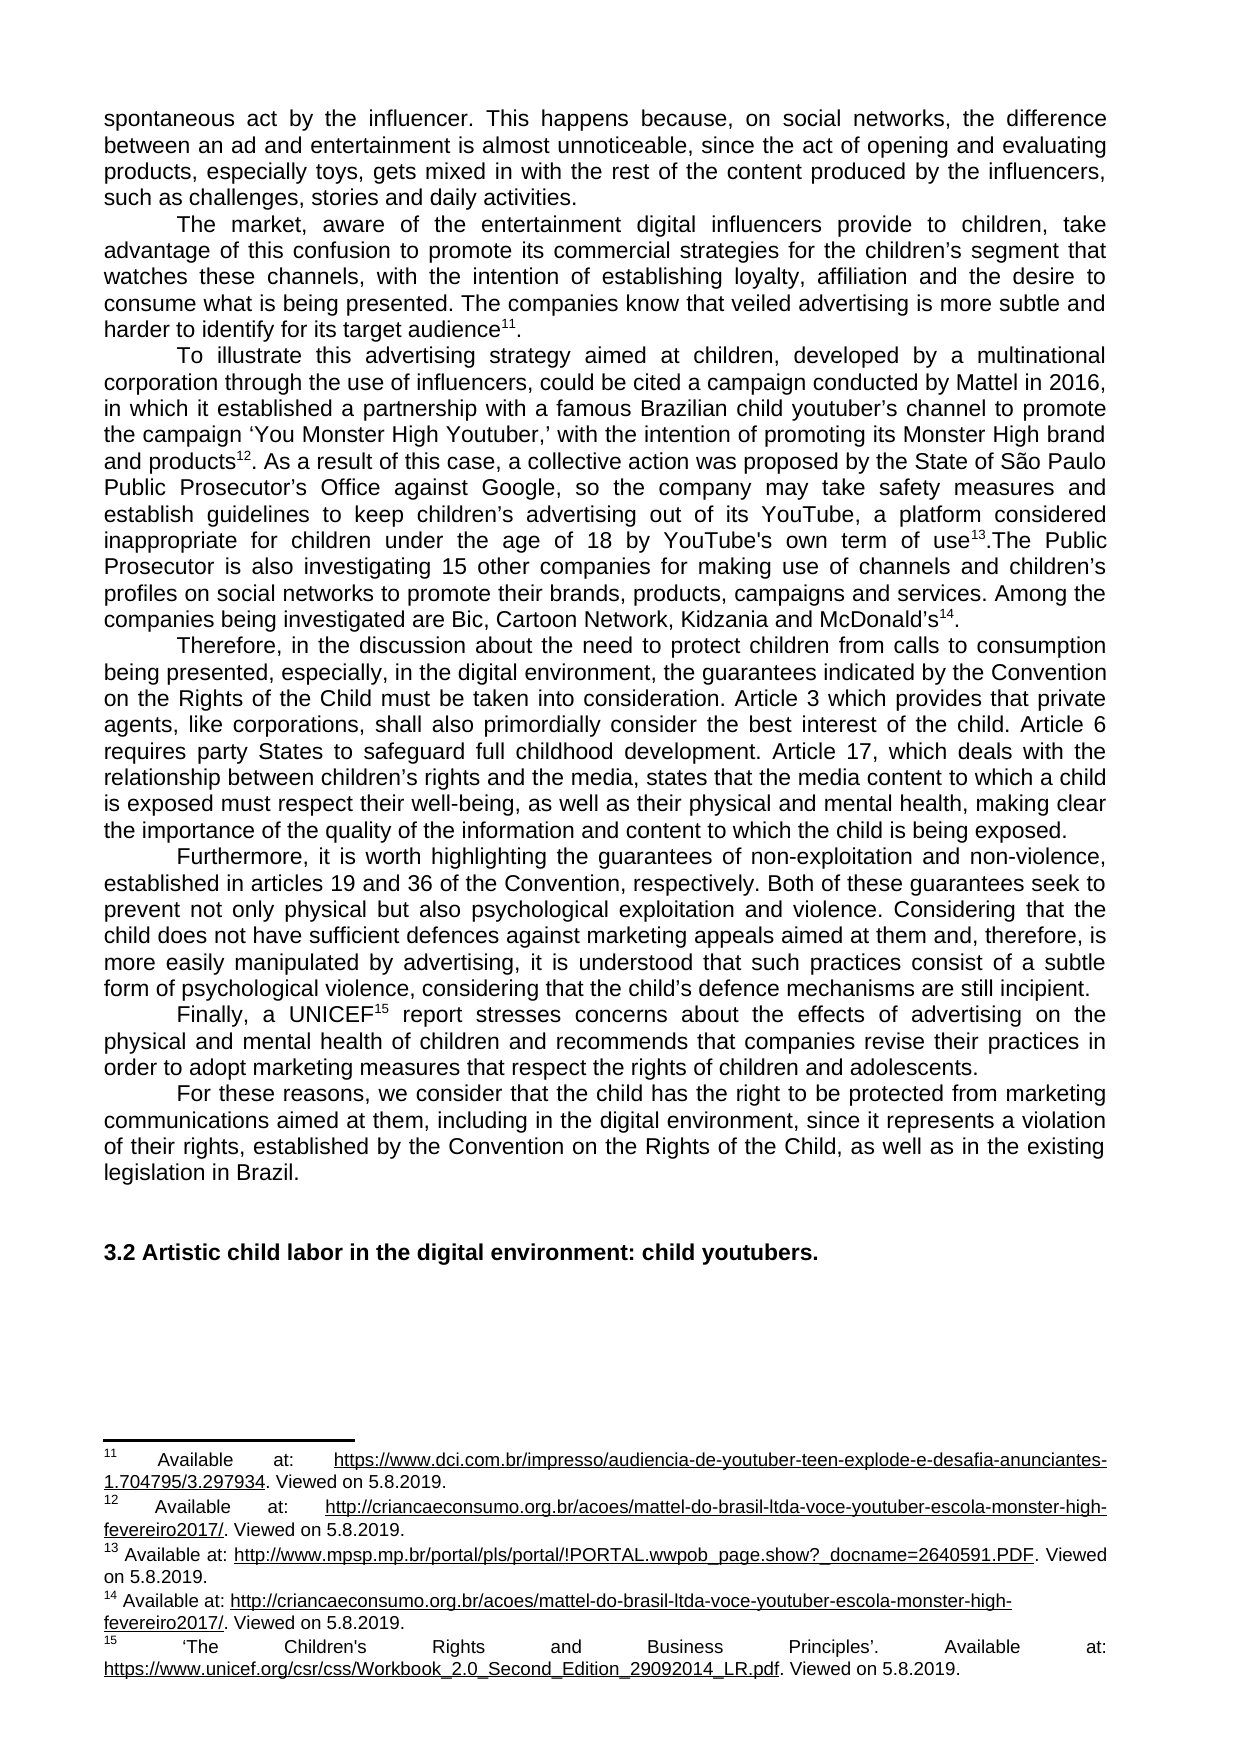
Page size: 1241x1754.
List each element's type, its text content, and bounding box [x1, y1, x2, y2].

text 3.2 Artistic child labor in the digital environment: child youtubers. [103, 1238, 1107, 1265]
text The market, aware of the entertainment digital influencers provide to children, take advantage of this confusion to promote its commercial strategies for the children’s segment that watches these channels, with the intention of establishing loyalty, affiliation and the desire to consume what is being presented. The companies know that veiled advertising is more subtle and harder to identify for its target audience. [103, 211, 1107, 342]
text Furthermore, it is worth highlighting the guarantees of non-exploitation and non-violence, established in articles 19 and 36 of the Convention, respectively. Both of these guarantees seek to prevent not only physical but also psychological exploitation and violence. Considering that the child does not have sufficient defences against marketing appeals aimed at them and, therefore, is more easily manipulated by advertising, it is understood that such practices consist of a subtle form of psychological violence, considering that the child’s defence mechanisms are still incipient. [103, 843, 1107, 1001]
text Therefore, in the discussion about the need to protect children from calls to consumption being presented, especially, in the digital environment, the guarantees indicated by the Convention on the Rights of the Child must be taken into consideration. Article 3 which provides that private agents, like corporations, shall also primordially consider the best interest of the child. Article 6 requires party States to safeguard full childhood development. Article 17, which deals with the relationship between children’s rights and the media, states that the media content to which a child is exposed must respect their well-being, as well as their physical and mental health, making clear the importance of the quality of the information and content to which the child is being exposed. [103, 632, 1107, 843]
text Finally, a UNICEF report stresses concerns about the effects of advertising on the physical and mental health of children and recommends that companies revise their practices in order to adopt marketing measures that respect the rights of children and adolescents. [103, 1001, 1107, 1080]
text To illustrate this advertising strategy aimed at children, developed by a multinational corporation through the use of influencers, could be cited a campaign conducted by Mattel in 2016, in which it established a partnership with a famous Brazilian child youtuber’s channel to promote the campaign ‘You Monster High Youtuber,’ with the intention of promoting its Monster High brand and products. As a result of this case, a collective action was proposed by the State of São Paulo Public Prosecutor’s Office against Google, so the company may take safety measures and establish guidelines to keep children’s advertising out of its YouTube, a platform considered inappropriate for children under the age of 18 by YouTube's own term of use.The Public Prosecutor is also investigating 15 other companies for making use of channels and children’s profiles on social networks to promote their brands, products, campaigns and services. Among the companies being investigated are Bic, Cartoon Network, Kidzania and McDonald’s. [103, 342, 1107, 632]
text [103, 105, 1107, 211]
text For these reasons, we consider that the child has the right to be protected from marketing communications aimed at them, including in the digital environment, since it represents a violation of their rights, established by the Convention on the Rights of the Child, as well as in the existing legislation in Brazil. [103, 1080, 1107, 1186]
